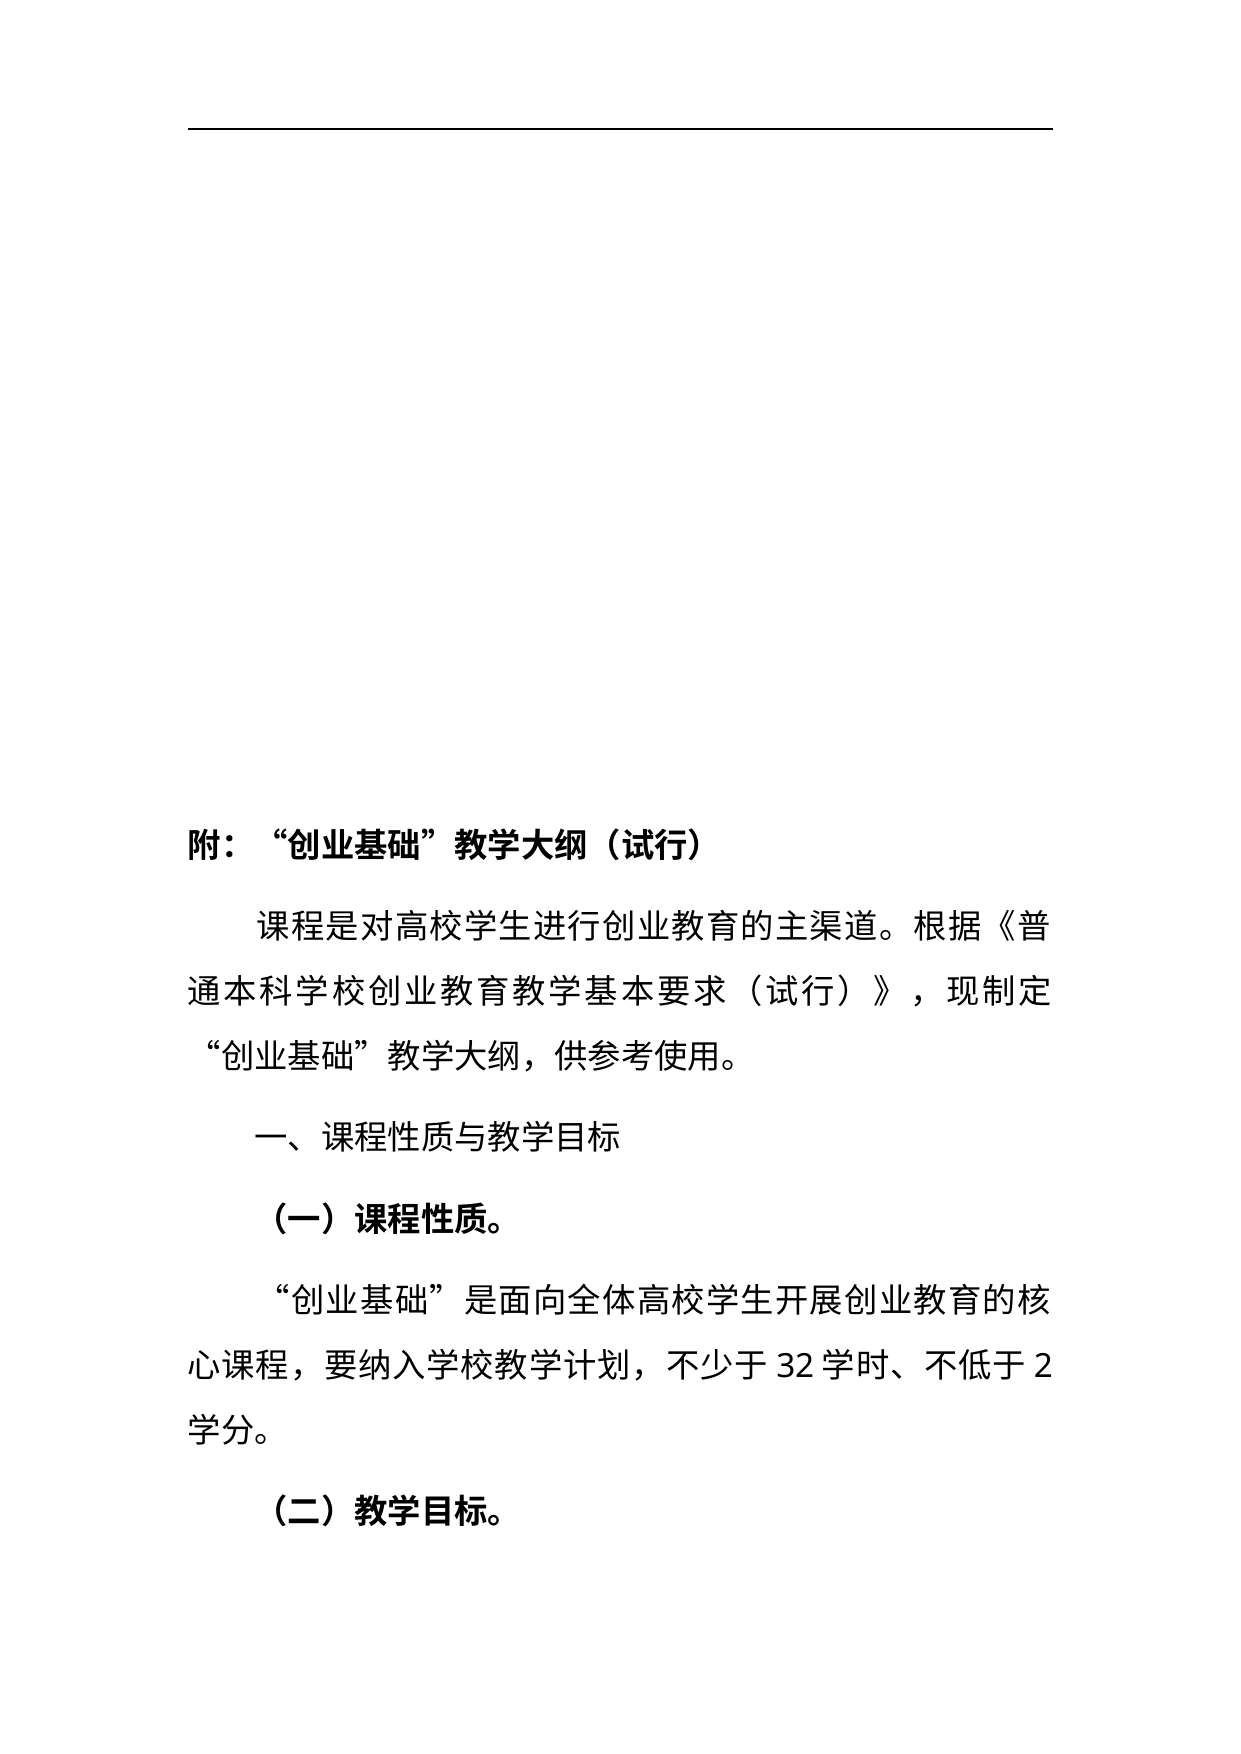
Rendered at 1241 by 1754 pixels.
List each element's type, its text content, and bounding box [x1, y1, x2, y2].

text 一、课程性质与教学目标 [187, 1103, 1053, 1168]
text （二）教学目标。 [187, 1477, 1053, 1542]
text 附：“创业基础”教学大纲（试行） [187, 810, 1053, 875]
text （一）课程性质。 [187, 1184, 1053, 1249]
text “创业基础”是面向全体高校学生开展创业教育的核心课程，要纳入学校教学计划，不少于32学时、不低于2学分。 [187, 1265, 1053, 1460]
text 课程是对高校学生进行创业教育的主渠道。根据《普通本科学校创业教育教学基本要求（试行）》，现制定“创业基础”教学大纲，供参考使用。 [187, 892, 1053, 1087]
